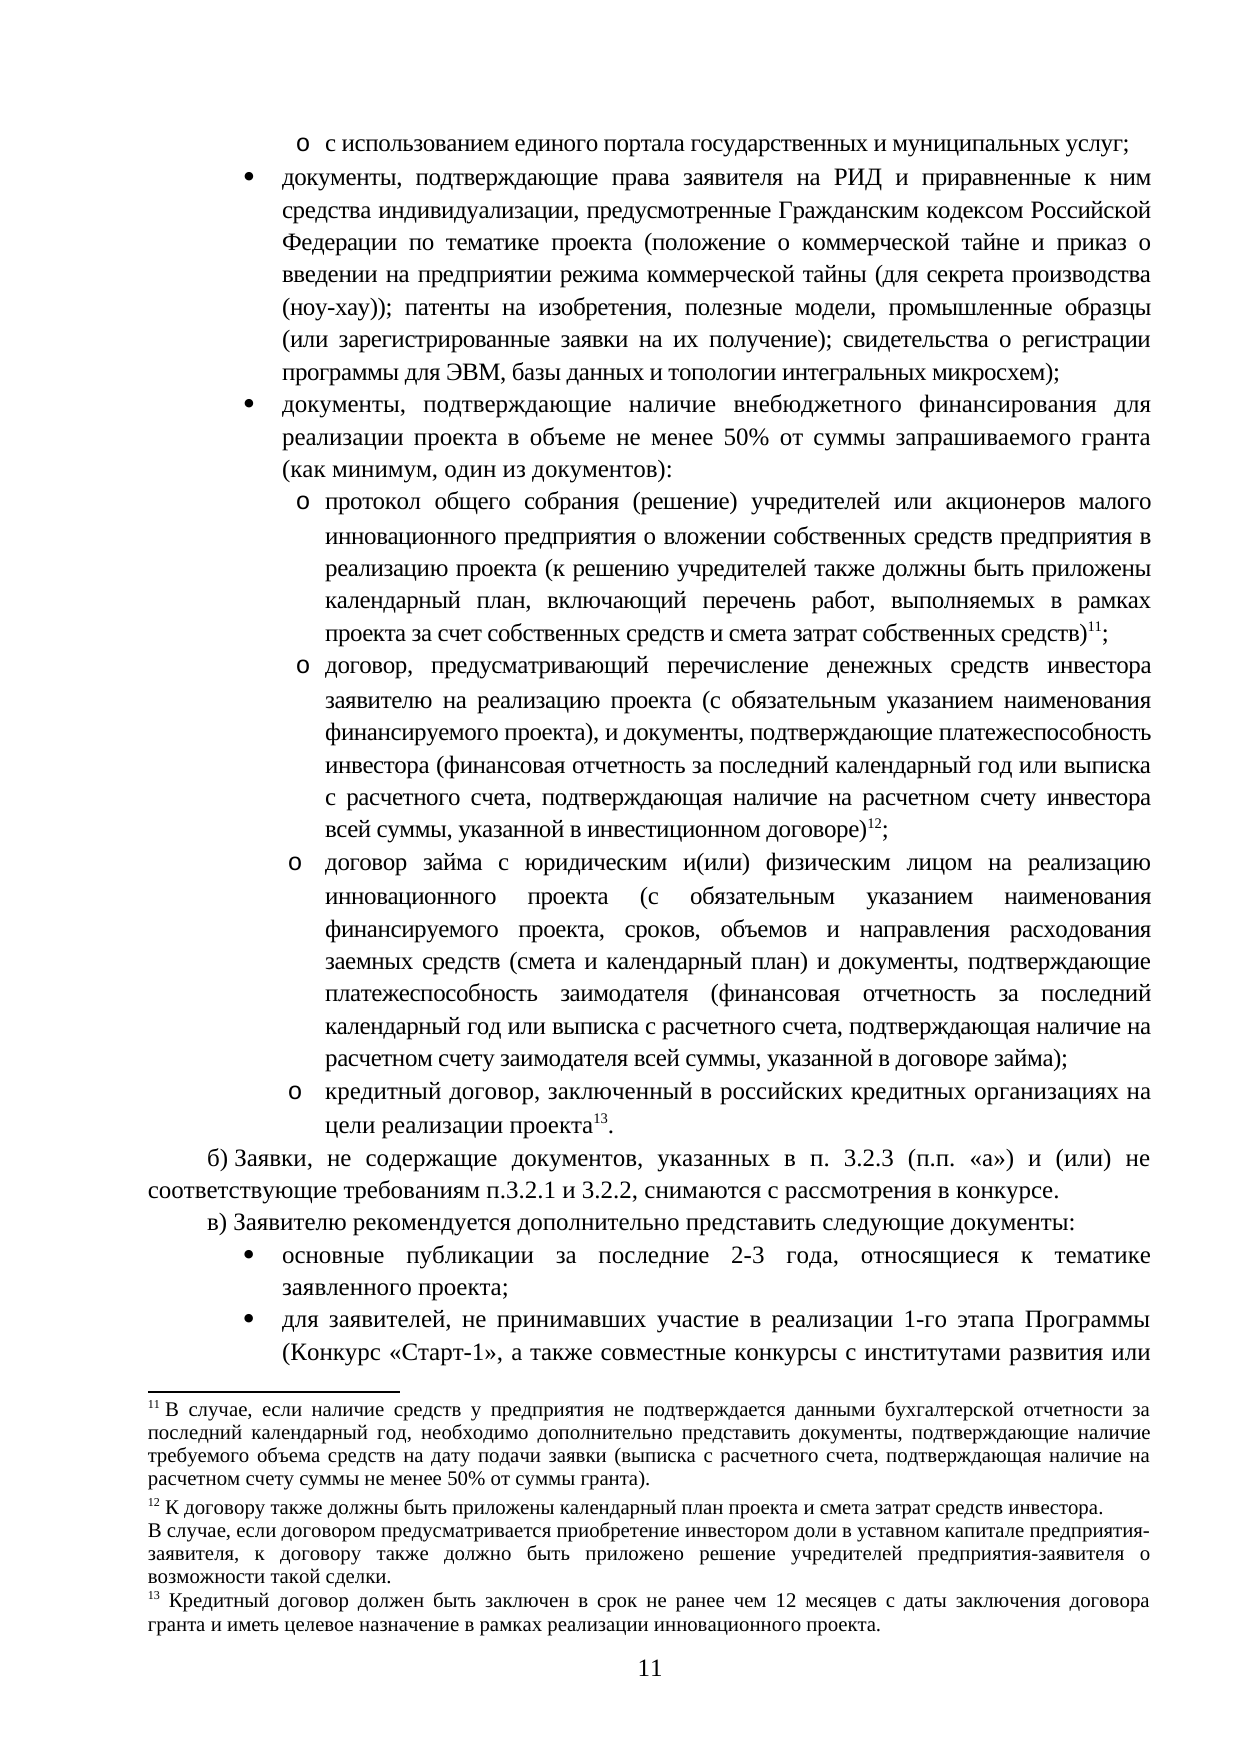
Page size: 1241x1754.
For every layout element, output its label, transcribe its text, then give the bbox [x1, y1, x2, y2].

list договор займа с юридическим и(или) физическим лицом на реализацию инновационного проекта (с обязательным указанием наименования финансируемого проекта, сроков, объемов и направления расходования заемных средств (смета и календарный план) и документы, подтверждающие платежеспособность заимодателя (финансовая отчетность за последний календарный год или выписка с расчетного счета, подтверждающая наличие на расчетном счету заимодателя всей суммы, указанной в договоре займа); [287, 847, 1152, 1072]
list кредитный договор, заключенный в российских кредитных организациях на цели реализации проекта. [287, 1076, 1152, 1139]
text в) Заявителю рекомендуется дополнительно представить следующие документы: [148, 1207, 1152, 1236]
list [244, 1304, 1152, 1366]
list основные публикации за последние 2-3 года, относящиеся к тематике заявленного проекта; [244, 1240, 1152, 1301]
list документы, подтверждающие наличие внебюджетного финансирования для реализации проекта в объеме не менее 50% от суммы запрашиваемого гранта (как минимум, один из документов): [244, 389, 1152, 483]
text б) Заявки, не содержащие документов, указанных в п. 3.2.3 (п.п. «а») и (или) не соответствующие требованиям п.3.2.1 и 3.2.2, снимаются с рассмотрения в конкурсе. [148, 1143, 1152, 1204]
list протокол общего собрания (решение) учредителей или акционеров малого инновационного предприятия о вложении собственных средств предприятия в реализацию проекта (к решению учредителей также должны быть приложены календарный план, включающий перечень работ, выполняемых в рамках проекта за счет собственных средств и смета затрат собственных средств); [295, 486, 1152, 647]
list договор, предусматривающий перечисление денежных средств инвестора заявителю на реализацию проекта (с обязательным указанием наименования финансируемого проекта), и документы, подтверждающие платежеспособность инвестора (финансовая отчетность за последний календарный год или выписка с расчетного счета, подтверждающая наличие на расчетном счету инвестора всей суммы, указанной в инвестиционном договоре); [295, 650, 1152, 843]
list с использованием единого портала государственных и муниципальных услуг; [295, 128, 1152, 158]
list документы, подтверждающие права заявителя на РИД и приравненные к ним средства индивидуализации, предусмотренные Гражданским кодексом Российской Федерации по тематике проекта (положение о коммерческой тайне и приказ о введении на предприятии режима коммерческой тайны (для секрета производства (ноу-хау)); патенты на изобретения, полезные модели, промышленные образцы (или зарегистрированные заявки на их получение); свидетельства о регистрации программы для ЭВМ, базы данных и топологии интегральных микросхем); [244, 162, 1152, 386]
